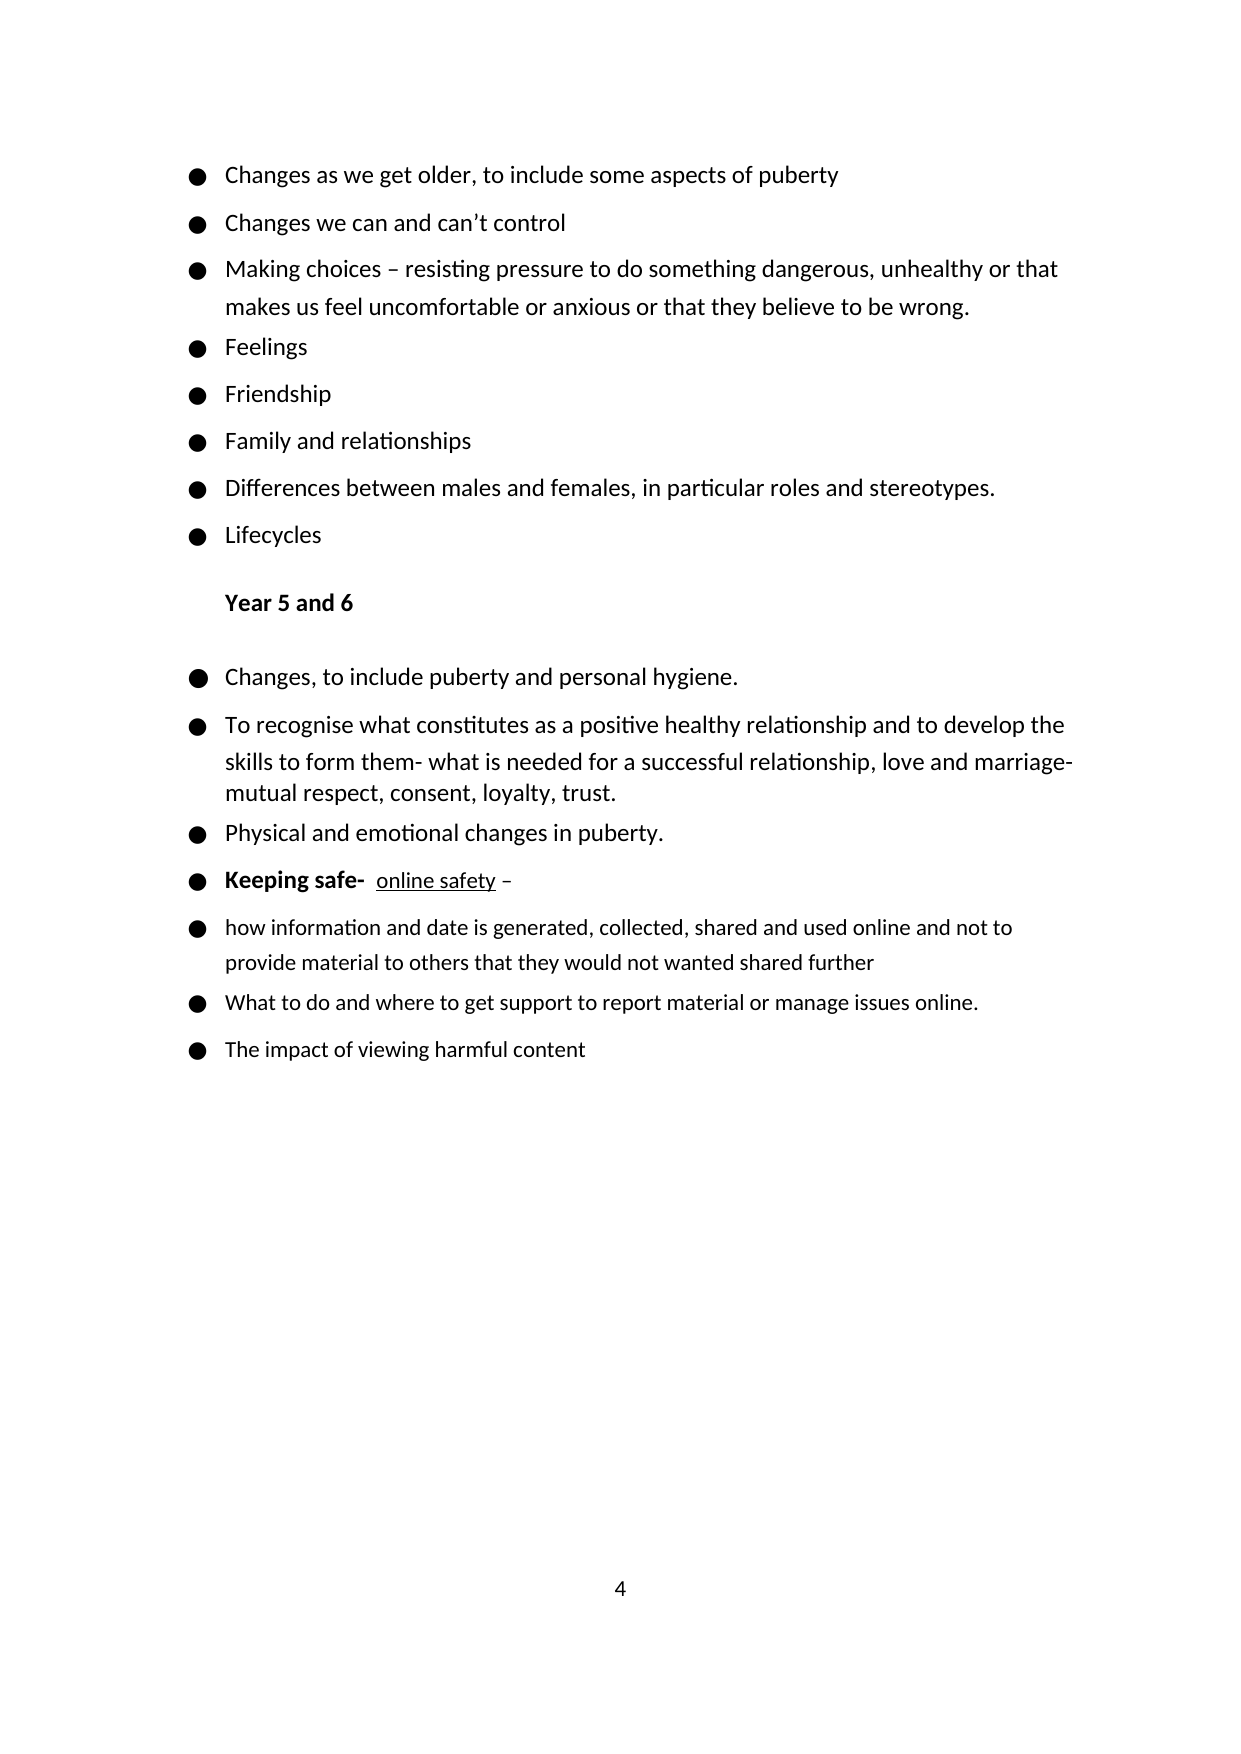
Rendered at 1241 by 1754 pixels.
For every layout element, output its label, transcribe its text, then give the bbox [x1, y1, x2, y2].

list Physical and emotional changes in puberty. [187, 807, 1090, 854]
text Year 5 and 6 [225, 587, 1090, 617]
list What to do and where to get support to report material or manage issues online. [187, 976, 1090, 1023]
list Changes, to include puberty and personal hygiene. [187, 648, 1090, 699]
list Friendship [187, 368, 1090, 415]
list Lifecycles [187, 509, 1090, 556]
list Differences between males and females, in particular roles and stereotypes. [187, 462, 1090, 509]
list The impact of viewing harmful content [187, 1023, 1090, 1070]
list Changes as we get older, to include some aspects of puberty [187, 150, 1090, 197]
list To recognise what constitutes as a positive healthy relationship and to develop the skills to form them- what is needed for a successful relationship, love and marriage- mutual respect, consent, loyalty, trust. [187, 699, 1090, 807]
list Making choices – resisting pressure to do something dangerous, unhealthy or that makes us feel uncomfortable or anxious or that they believe to be wrong. [187, 244, 1090, 321]
list Keeping safe- online safety – [187, 854, 1090, 901]
list how information and date is generated, collected, shared and used online and not to provide material to others that they would not wanted shared further [187, 901, 1090, 976]
list Changes we can and can’t control [187, 197, 1090, 244]
list Feelings [187, 321, 1090, 368]
list Family and relationships [187, 415, 1090, 462]
